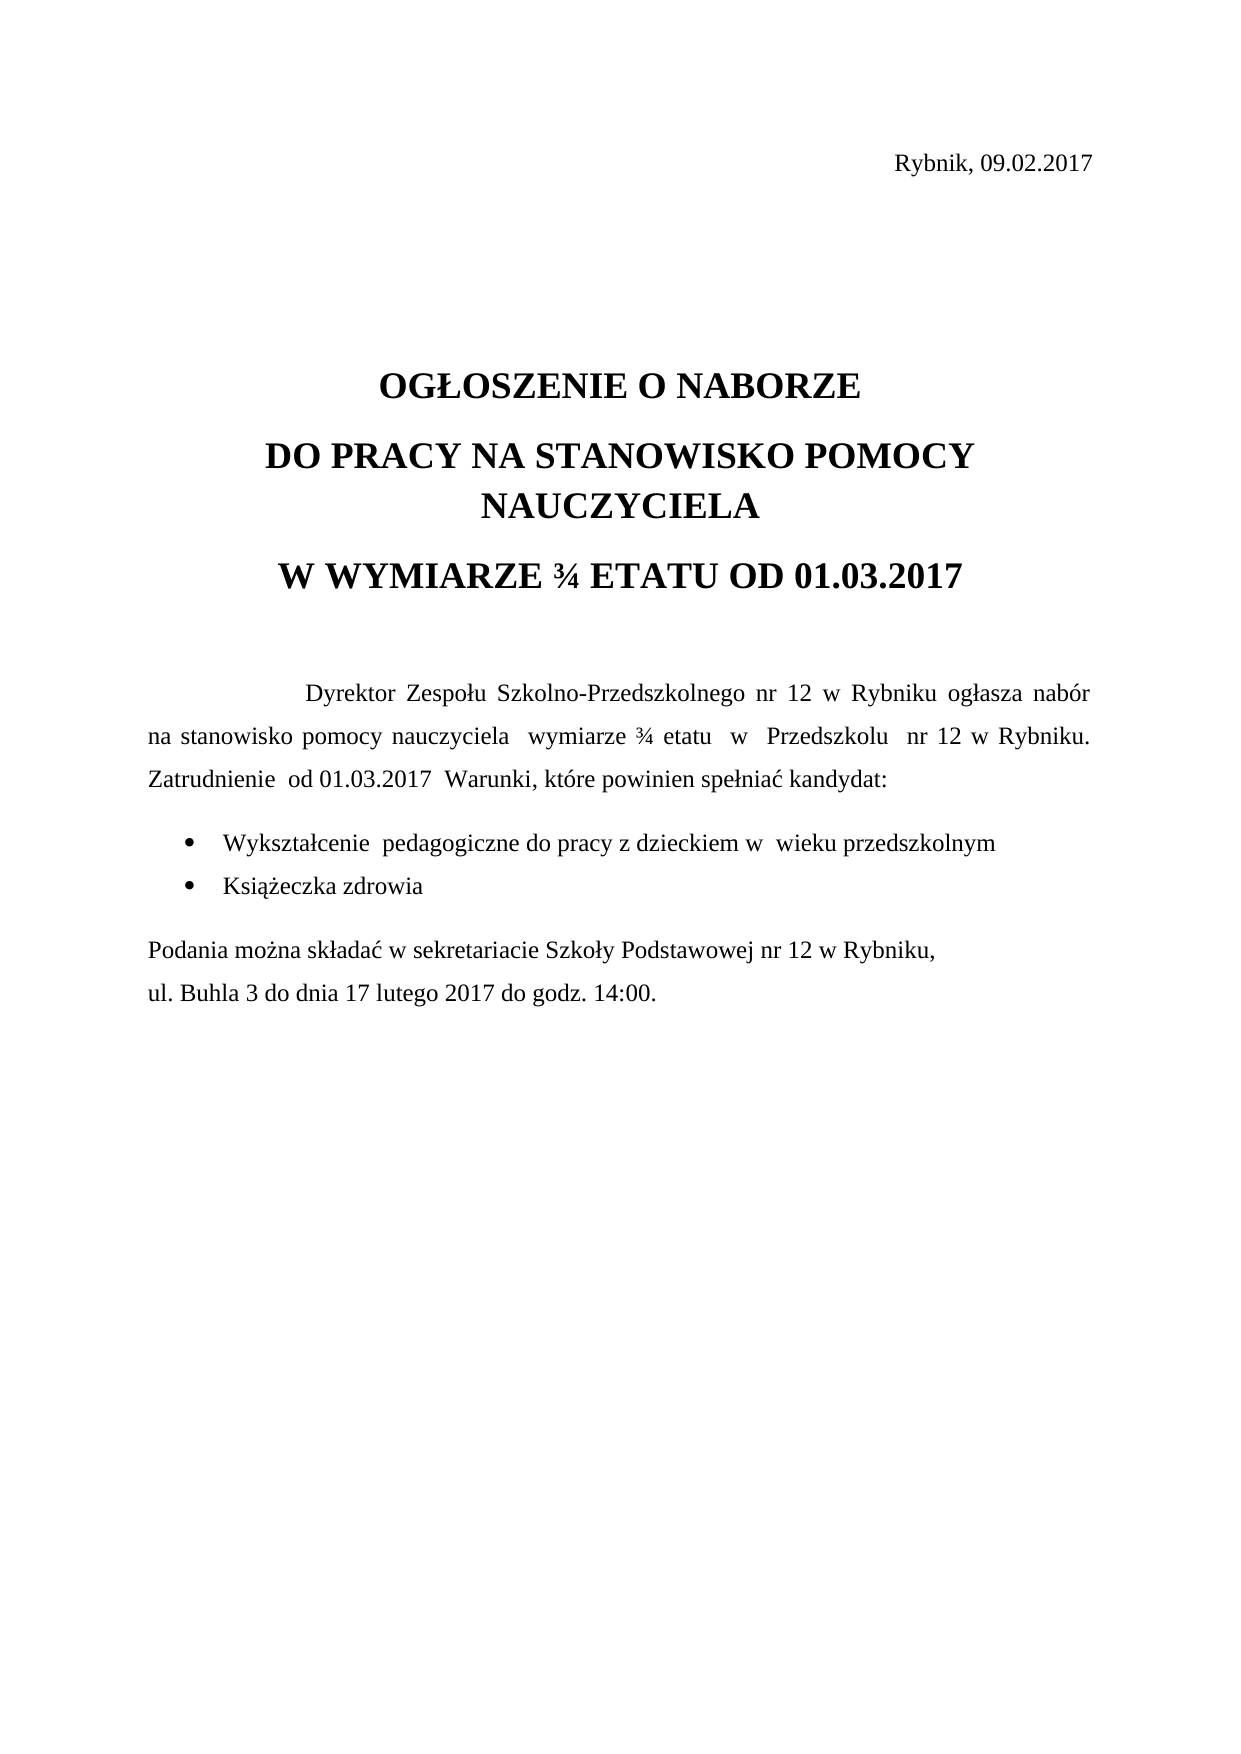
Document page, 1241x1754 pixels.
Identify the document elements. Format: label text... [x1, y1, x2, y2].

list Książeczka zdrowia [185, 871, 1093, 900]
text Rybnik, 09.02.2017 [148, 148, 1093, 176]
text W WYMIARZE ¾ ETATU OD 01.03.2017 [148, 553, 1093, 597]
text DO PRACY NA STANOWISKO POMOCY NAUCZYCIELA [148, 433, 1093, 526]
text OGŁOSZENIE O NABORZE [148, 363, 1093, 406]
text Podania można składać w sekretariacie Szkoły Podstawowej nr 12 w Rybniku, ul. Buhla 3 do dnia 17 lutego 2017 do godz. 14:00. [148, 935, 1093, 1007]
list Wykształcenie pedagogiczne do pracy z dzieckiem w wieku przedszkolnym [185, 828, 1093, 857]
text Dyrektor Zespołu Szkolno-Przedszkolnego nr 12 w Rybniku ogłasza nabór na stanowisko pomocy nauczyciela wymiarze ¾ etatu w Przedszkolu nr 12 w Rybniku. Zatrudnienie od 01.03.2017 Warunki, które powinien spełniać kandydat: [148, 678, 1093, 793]
